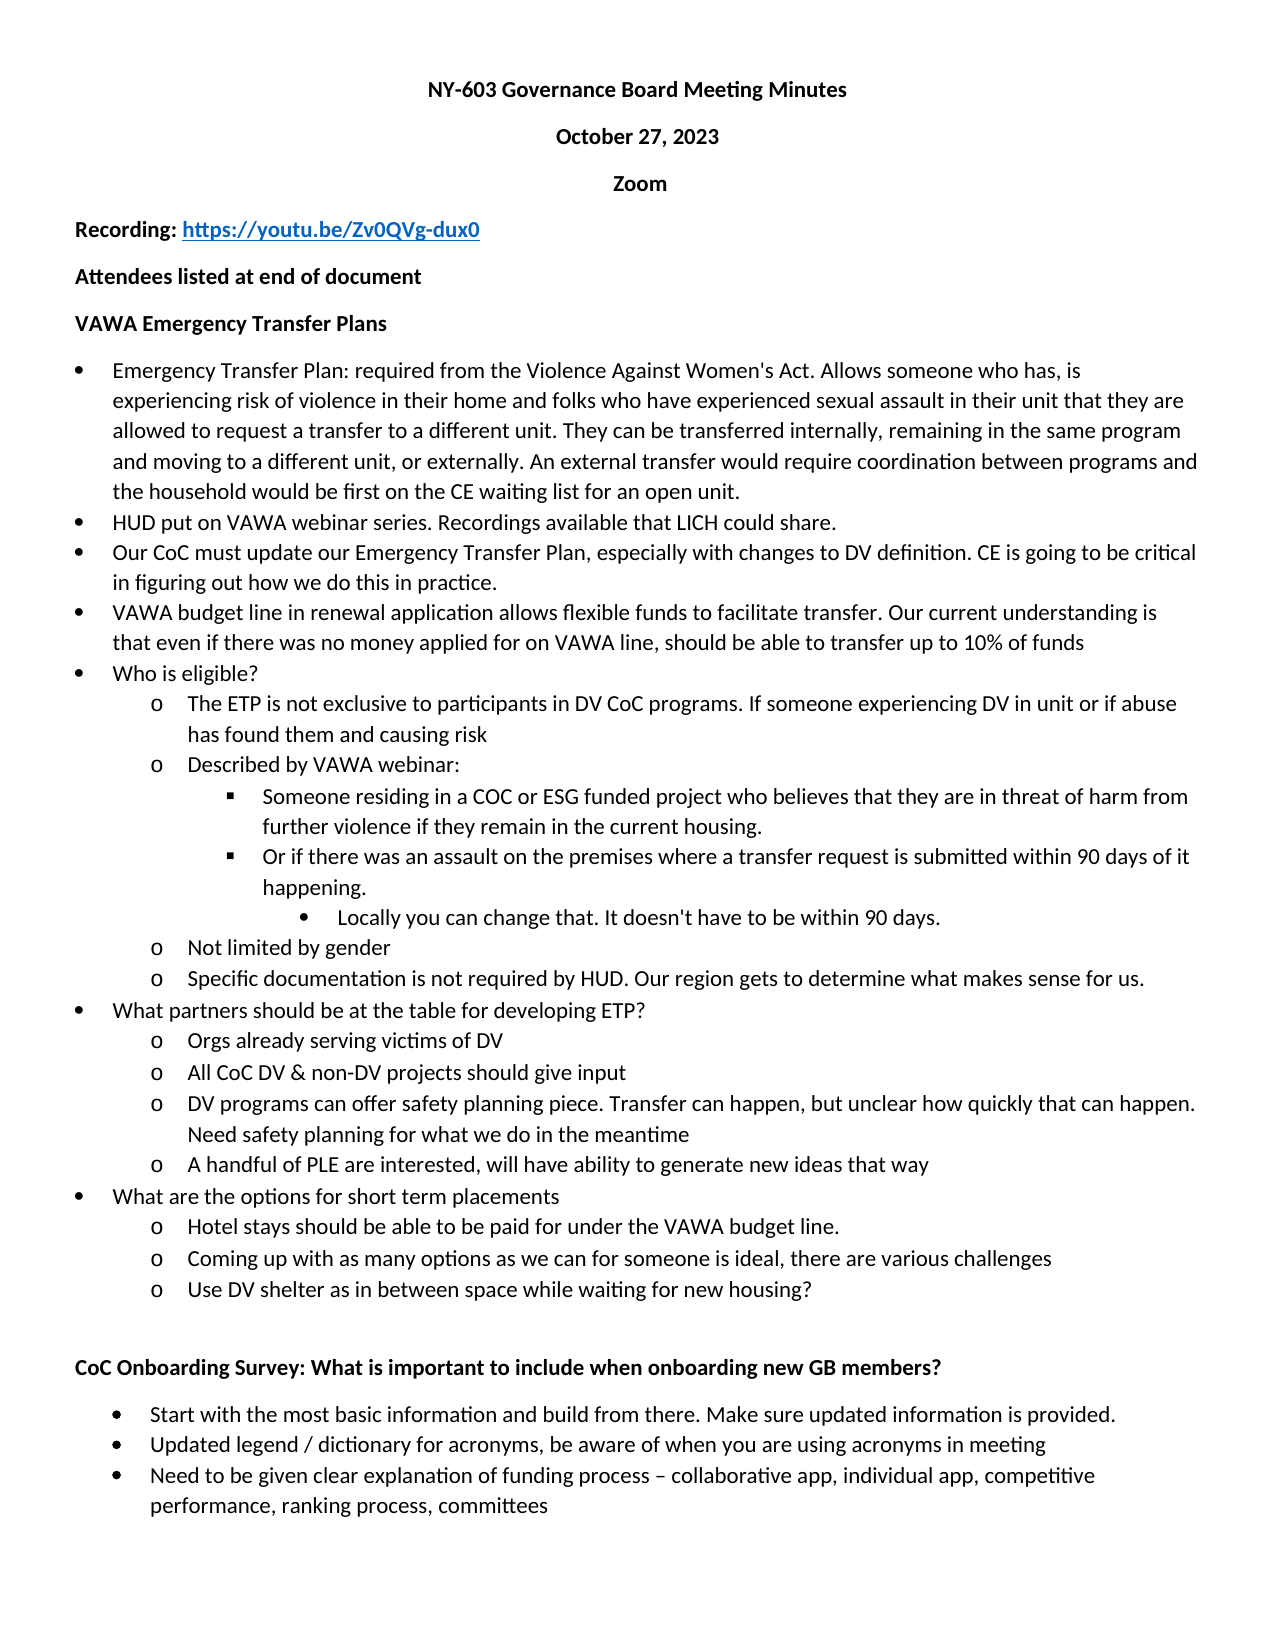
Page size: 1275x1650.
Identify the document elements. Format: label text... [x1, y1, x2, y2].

list Coming up with as many options as we can for someone is ideal, there are various challenges [150, 1244, 1200, 1273]
list Not limited by gender [150, 933, 1200, 962]
text VAWA Emergency Transfer Plans [75, 309, 1200, 337]
list Specific documentation is not required by HUD. Our region gets to determine what makes sense for us. [150, 964, 1200, 994]
text Zoom [75, 169, 1200, 197]
list Hotel stays should be able to be paid for under the VAWA budget line. [150, 1212, 1200, 1241]
list Who is eligible? [75, 659, 1200, 687]
list Orgs already serving victims of DV [150, 1026, 1200, 1055]
list Use DV shelter as in between space while waiting for new housing? [150, 1275, 1200, 1304]
text CoC Onboarding Survey: What is important to include when onboarding new GB members? [75, 1353, 1200, 1382]
text Attendees listed at end of document [75, 262, 1200, 291]
list What partners should be at the table for developing ETP? [75, 996, 1200, 1024]
list A handful of PLE are interested, will have ability to generate new ideas that way [150, 1151, 1200, 1180]
list DV programs can offer safety planning piece. Transfer can happen, but unclear how quickly that can happen. Need safety planning for what we do in the meantime [150, 1089, 1200, 1148]
list Locally you can change that. It doesn't have to be within 90 days. [300, 903, 1200, 931]
list The ETP is not exclusive to participants in DV CoC programs. If someone experiencing DV in unit or if abuse has found them and causing risk [150, 689, 1200, 748]
list Start with the most basic information and build from there. Make sure updated information is provided. [112, 1400, 1200, 1428]
list HUD put on VAWA webinar series. Recordings available that LICH could share. [75, 508, 1200, 536]
text Recording: https://youtu.be/Zv0QVg-dux0 [75, 216, 1200, 244]
text October 27, 2023 [75, 122, 1200, 150]
list Need to be given clear explanation of funding process – collaborative app, individual app, competitive performance, ranking process, committees [112, 1461, 1200, 1519]
list What are the options for short term placements [75, 1182, 1200, 1210]
list Someone residing in a COC or ESG funded project who believes that they are in threat of harm from further violence if they remain in the current housing. [225, 782, 1200, 840]
list Our CoC must update our Emergency Transfer Plan, especially with changes to DV definition. CE is going to be critical in figuring out how we do this in practice. [75, 538, 1200, 596]
list All CoC DV & non-DV projects should give input [150, 1058, 1200, 1087]
list Or if there was an assault on the premises where a transfer request is submitted within 90 days of it happening. [225, 842, 1200, 901]
list VAWA budget line in renewal application allows flexible funds to facilitate transfer. Our current understanding is that even if there was no money applied for on VAWA line, should be able to transfer up to 10% of funds [75, 598, 1200, 657]
list Updated legend / dictionary for acronyms, be aware of when you are using acronyms in meeting [112, 1431, 1200, 1459]
list Described by VAWA webinar: [150, 751, 1200, 780]
text NY-603 Governance Board Meeting Minutes [75, 75, 1200, 103]
list Emergency Transfer Plan: required from the Violence Against Women's Act. Allows someone who has, is experiencing risk of violence in their home and folks who have experienced sexual assault in their unit that they are allowed to request a transfer to a different unit. They can be transferred internally, remaining in the same program and moving to a different unit, or externally. An external transfer would require coordination between programs and the household would be first on the CE waiting list for an open unit. [75, 356, 1200, 506]
